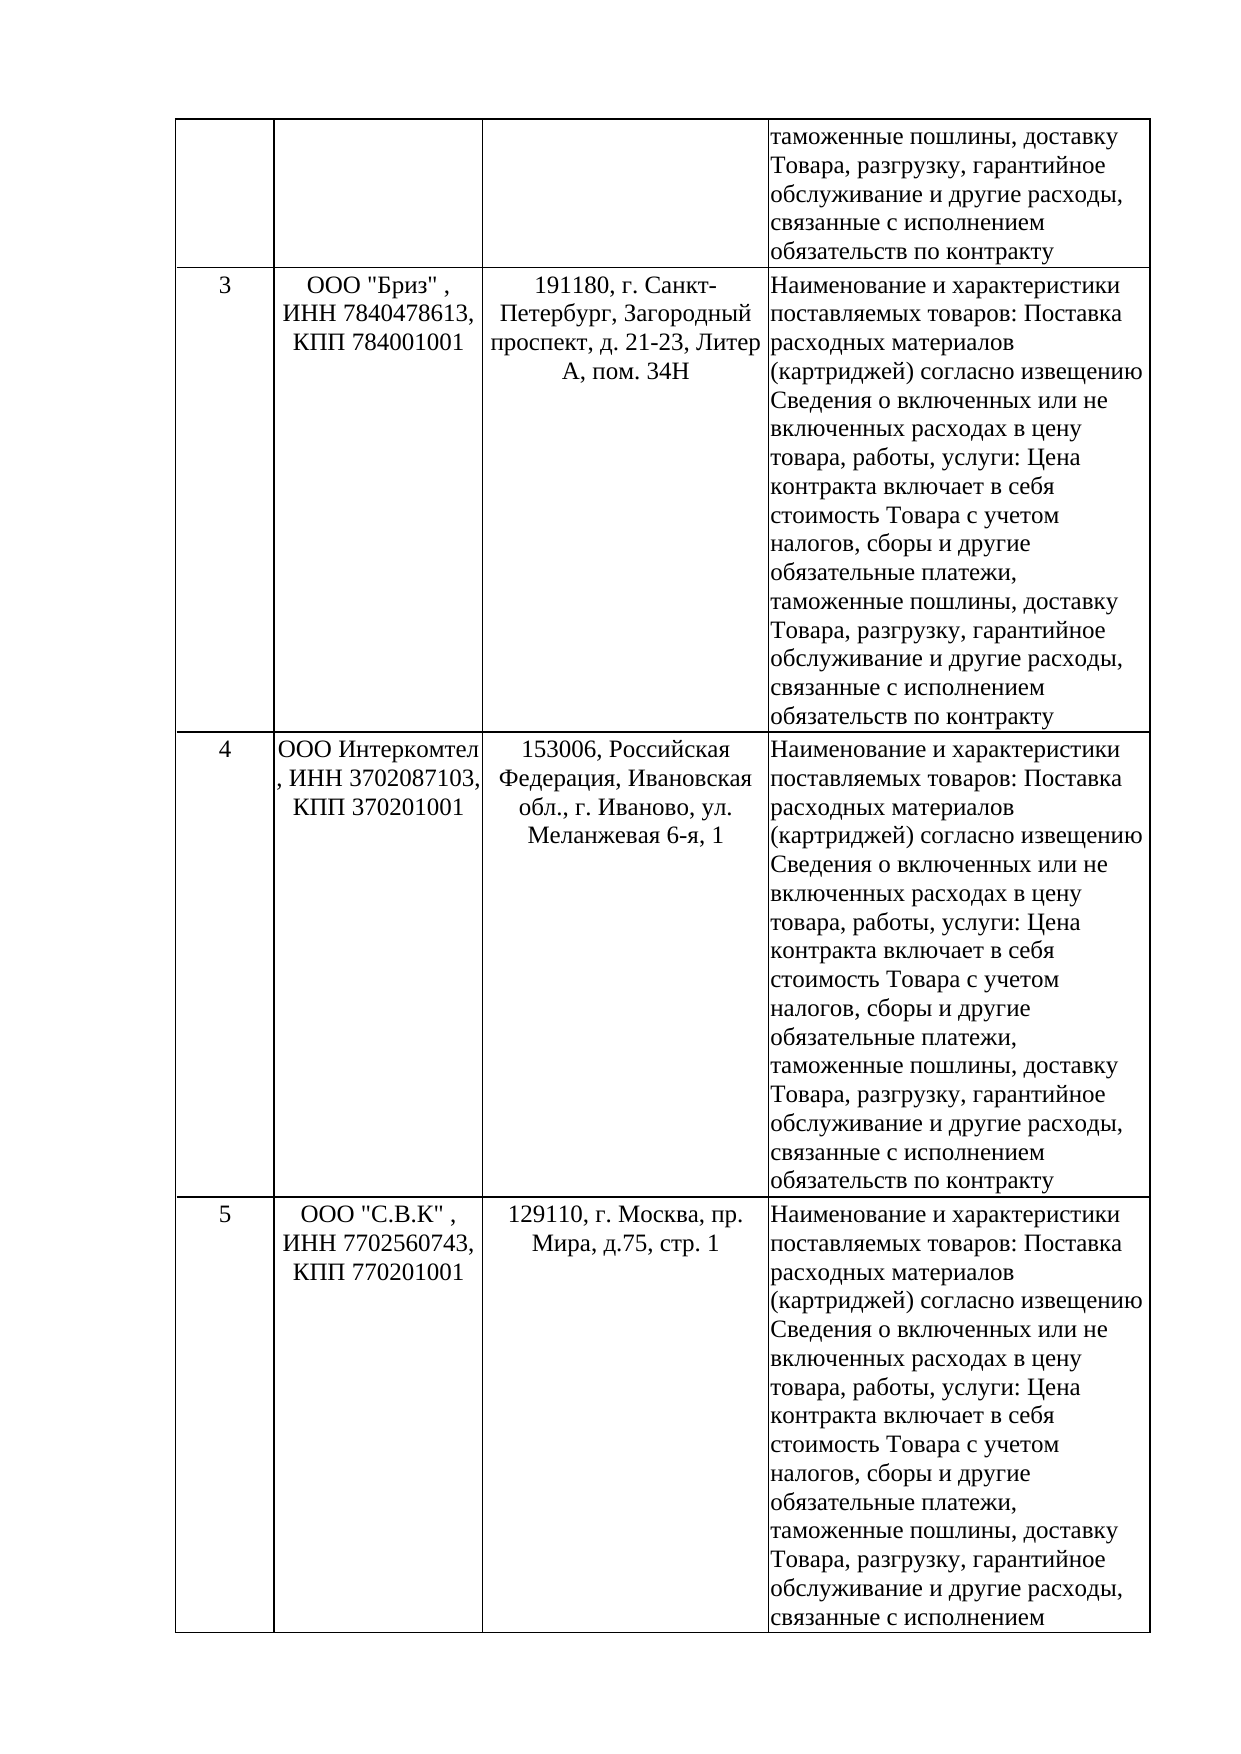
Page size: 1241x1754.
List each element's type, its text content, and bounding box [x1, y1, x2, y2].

table_cell 3 [176, 268, 273, 731]
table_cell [769, 120, 1149, 267]
table_cell ООО "Бриз" , ИНН 7840478613, КПП 784001001 [275, 268, 482, 731]
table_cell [483, 120, 768, 267]
table_cell 191180, г. Санкт-Петербург, Загородный проспект, д. 21-23, Литер А, пом. 34Н [483, 268, 768, 731]
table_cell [275, 120, 482, 267]
table_cell ООО Интеркомтел , ИНН 3702087103, КПП 370201001 [275, 733, 482, 1196]
table_cell 4 [176, 732, 273, 1196]
table_cell 5 [176, 1197, 273, 1632]
table_cell 153006, Российская Федерация, Ивановская обл., г. Иваново, ул. Меланжевая 6-я, 1 [483, 733, 768, 1196]
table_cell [275, 1198, 482, 1632]
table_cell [483, 1198, 768, 1632]
table_cell 2 [176, 120, 273, 267]
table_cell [769, 1198, 1149, 1632]
